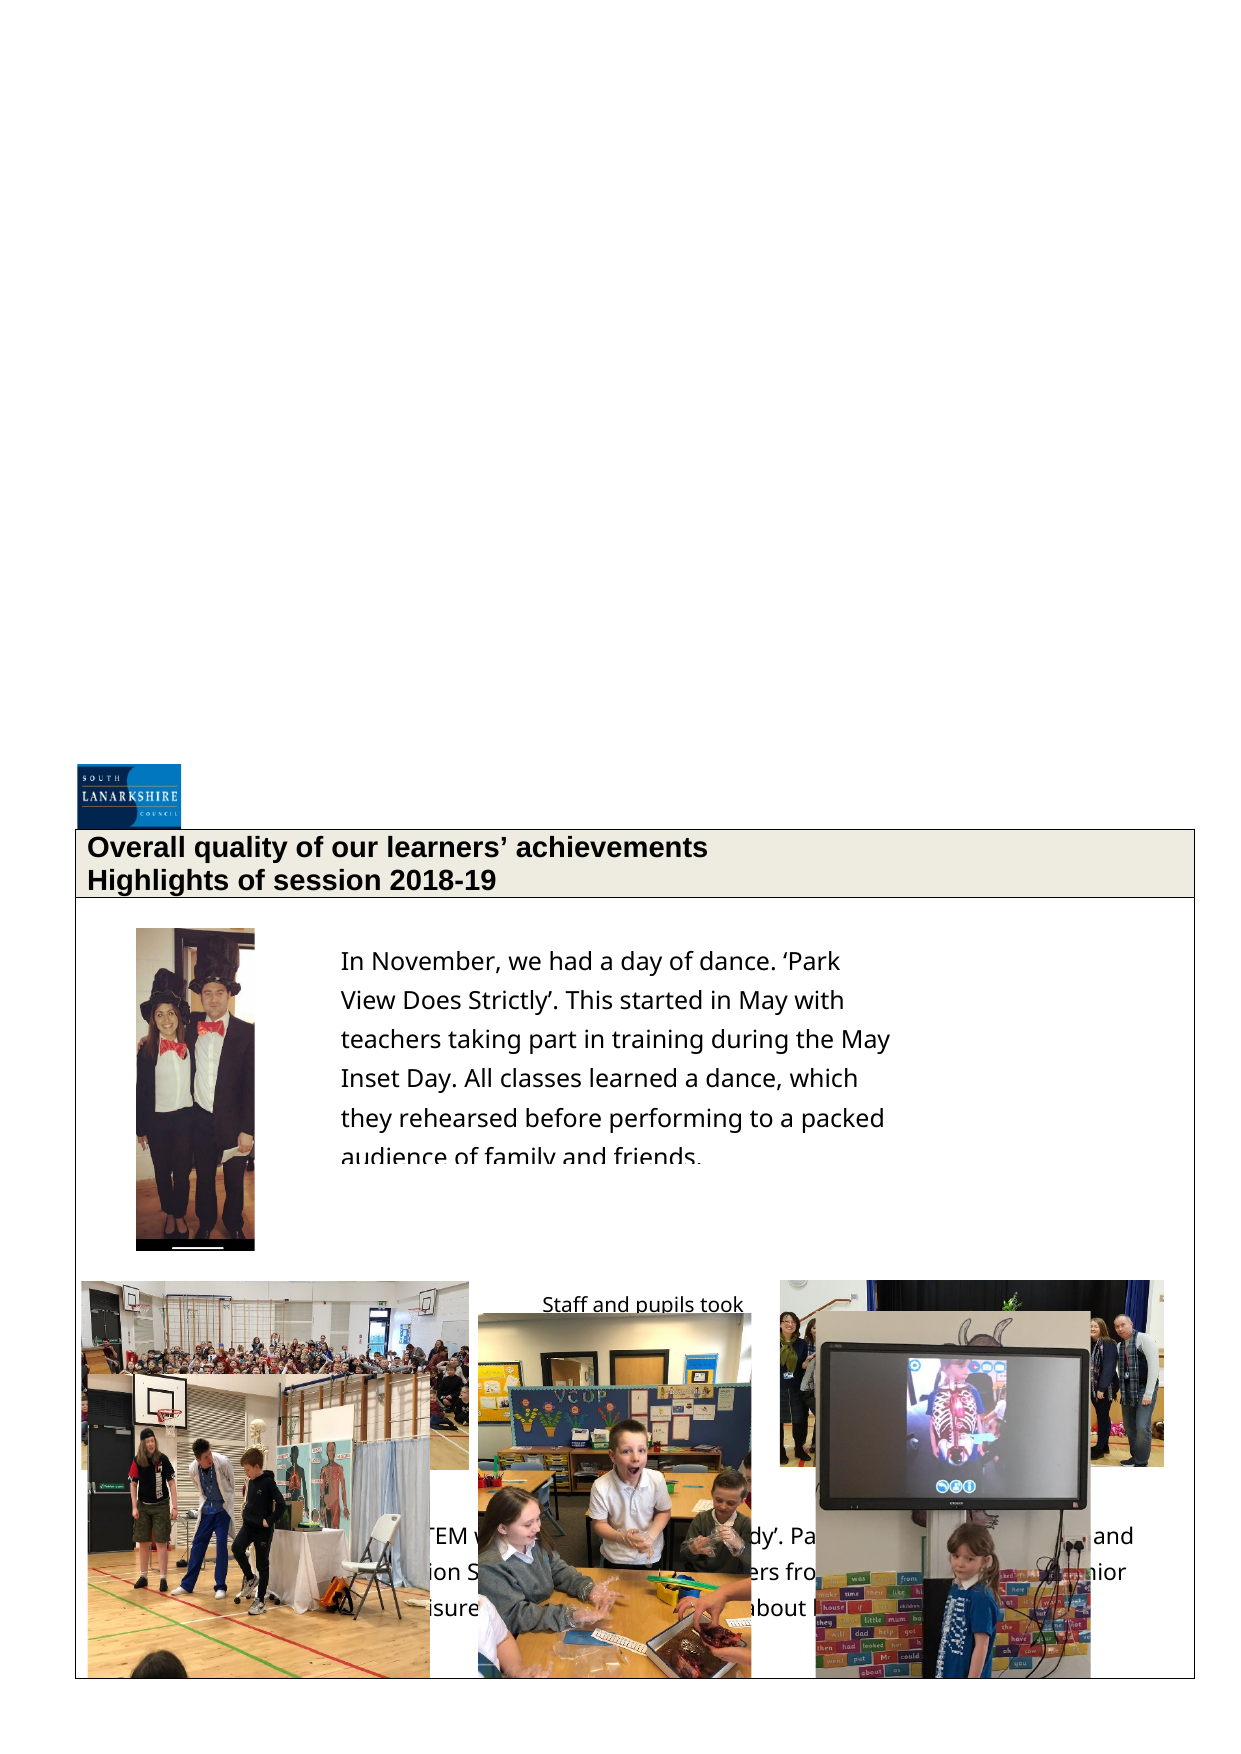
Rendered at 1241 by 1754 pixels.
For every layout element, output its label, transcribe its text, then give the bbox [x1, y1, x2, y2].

picture [81, 1281, 469, 1678]
table_header Overall quality of our learners’ achievements Highlights of session 2018-19 [76, 830, 1194, 897]
picture [136, 928, 255, 1251]
picture [779, 1280, 1164, 1678]
picture [77, 764, 182, 829]
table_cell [76, 898, 1194, 1678]
picture [478, 1313, 752, 1678]
